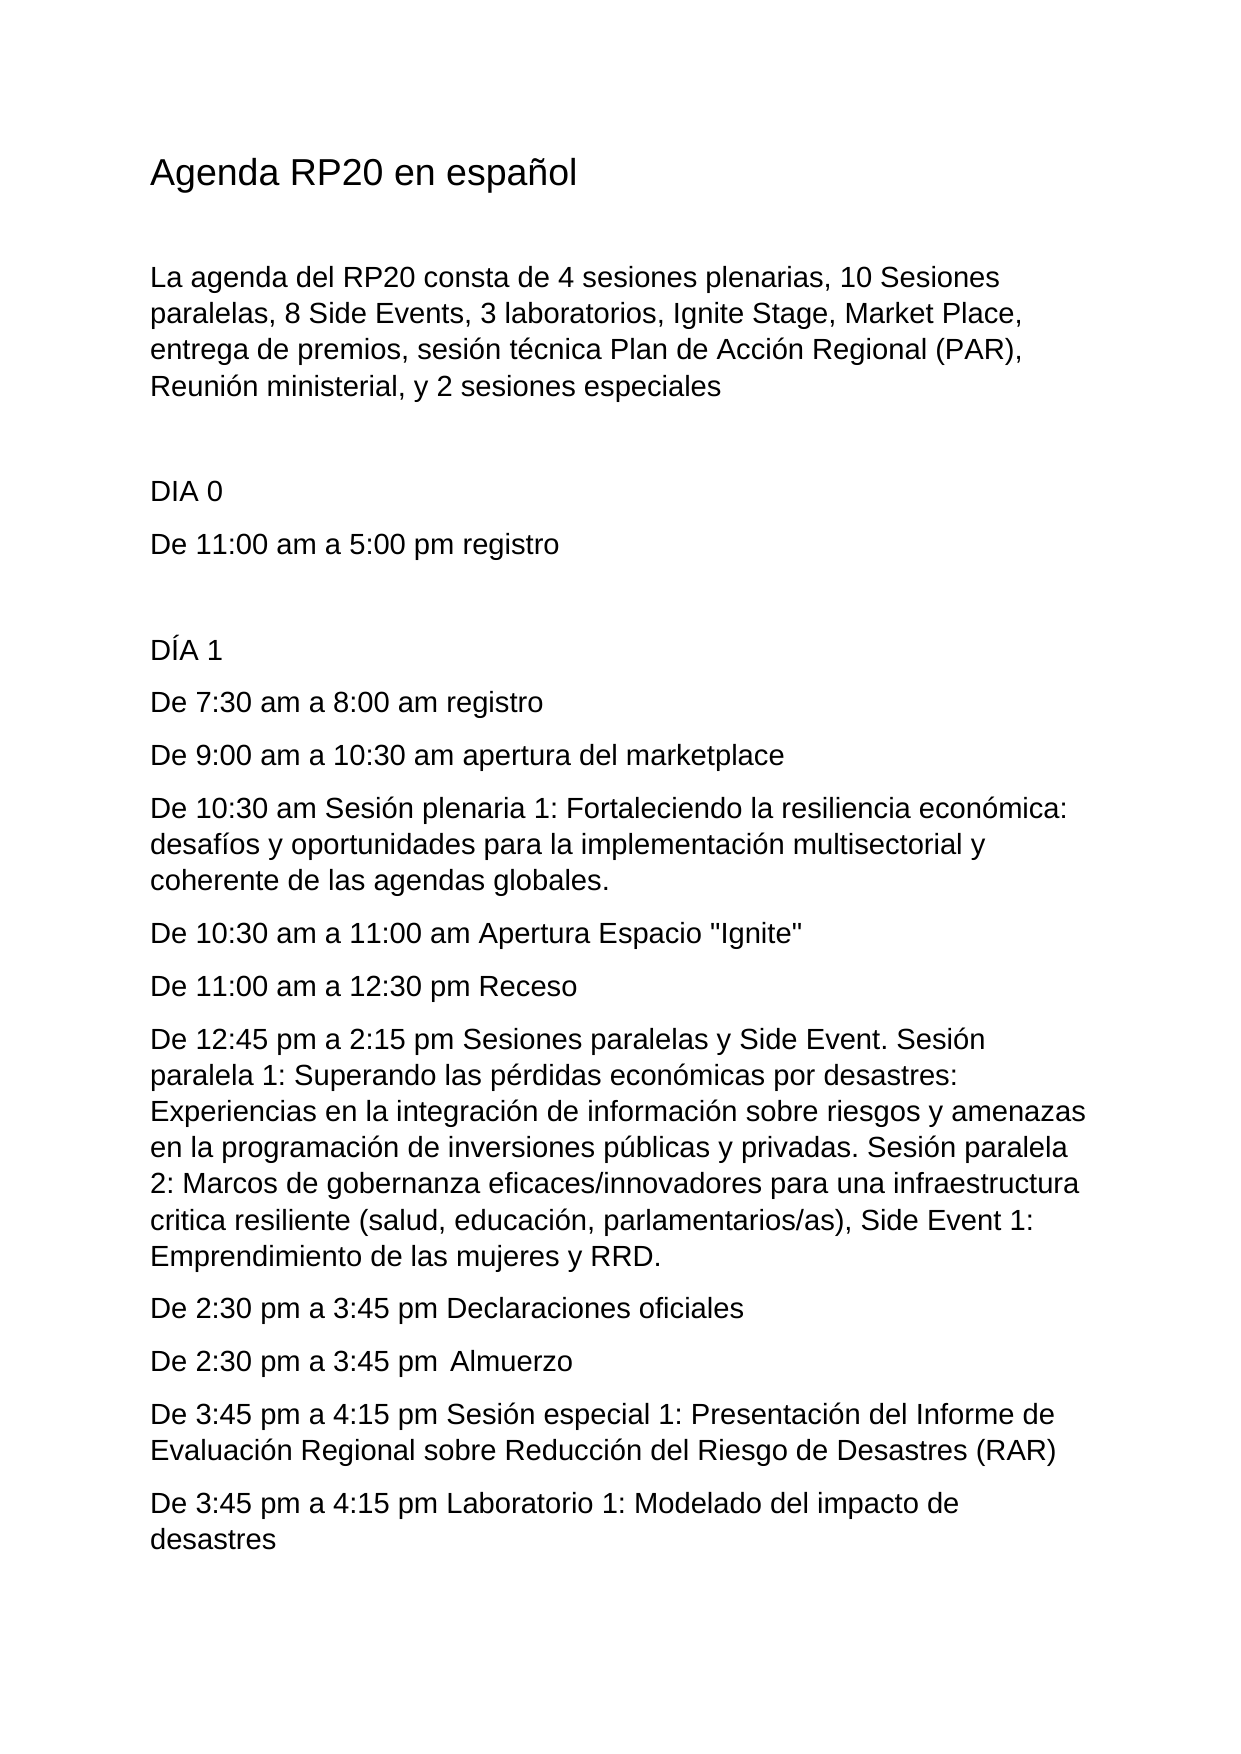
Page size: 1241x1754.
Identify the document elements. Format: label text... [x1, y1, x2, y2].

text DIA 0 [150, 474, 1090, 508]
text De 10:30 am Sesión plenaria 1: Fortaleciendo la resiliencia económica: desafíos y oportunidades para la implementación multisectorial y coherente de las agendas globales. [150, 791, 1090, 897]
text DÍA 1 [150, 633, 1090, 666]
text De 7:30 am a 8:00 am registro [150, 685, 1090, 719]
text De 9:00 am a 10:30 am apertura del marketplace [150, 738, 1090, 772]
text De 11:00 am a 12:30 pm Receso [150, 969, 1090, 1002]
text De 3:45 pm a 4:15 pm Sesión especial 1: Presentación del Informe de Evaluación Regional sobre Reducción del Riesgo de Desastres (RAR) [150, 1397, 1090, 1467]
text De 10:30 am a 11:00 am Apertura Espacio "Ignite" [150, 916, 1090, 950]
text La agenda del RP20 consta de 4 sesiones plenarias, 10 Sesiones paralelas, 8 Side Events, 3 laboratorios, Ignite Stage, Market Place, entrega de premios, sesión técnica Plan de Acción Regional (PAR), Reunión ministerial, y 2 sesiones especiales [150, 260, 1090, 402]
text Agenda RP20 en español [150, 150, 1090, 193]
text De 3:45 pm a 4:15 pm Laboratorio 1: Modelado del impacto de desastres [150, 1486, 1090, 1556]
text De 11:00 am a 5:00 pm registro [150, 527, 1090, 561]
text De 2:30 pm a 3:45 pm Almuerzo [150, 1344, 1090, 1378]
text De 2:30 pm a 3:45 pm Declaraciones oficiales [150, 1291, 1090, 1325]
text De 12:45 pm a 2:15 pm Sesiones paralelas y Side Event. Sesión paralela 1: Superando las pérdidas económicas por desastres: Experiencias en la integración de información sobre riesgos y amenazas en la programación de inversiones públicas y privadas. Sesión paralela 2: Marcos de gobernanza eficaces/innovadores para una infraestructura critica resiliente (salud, educación, parlamentarios/as), Side Event 1: Emprendimiento de las mujeres y RRD. [150, 1022, 1090, 1272]
